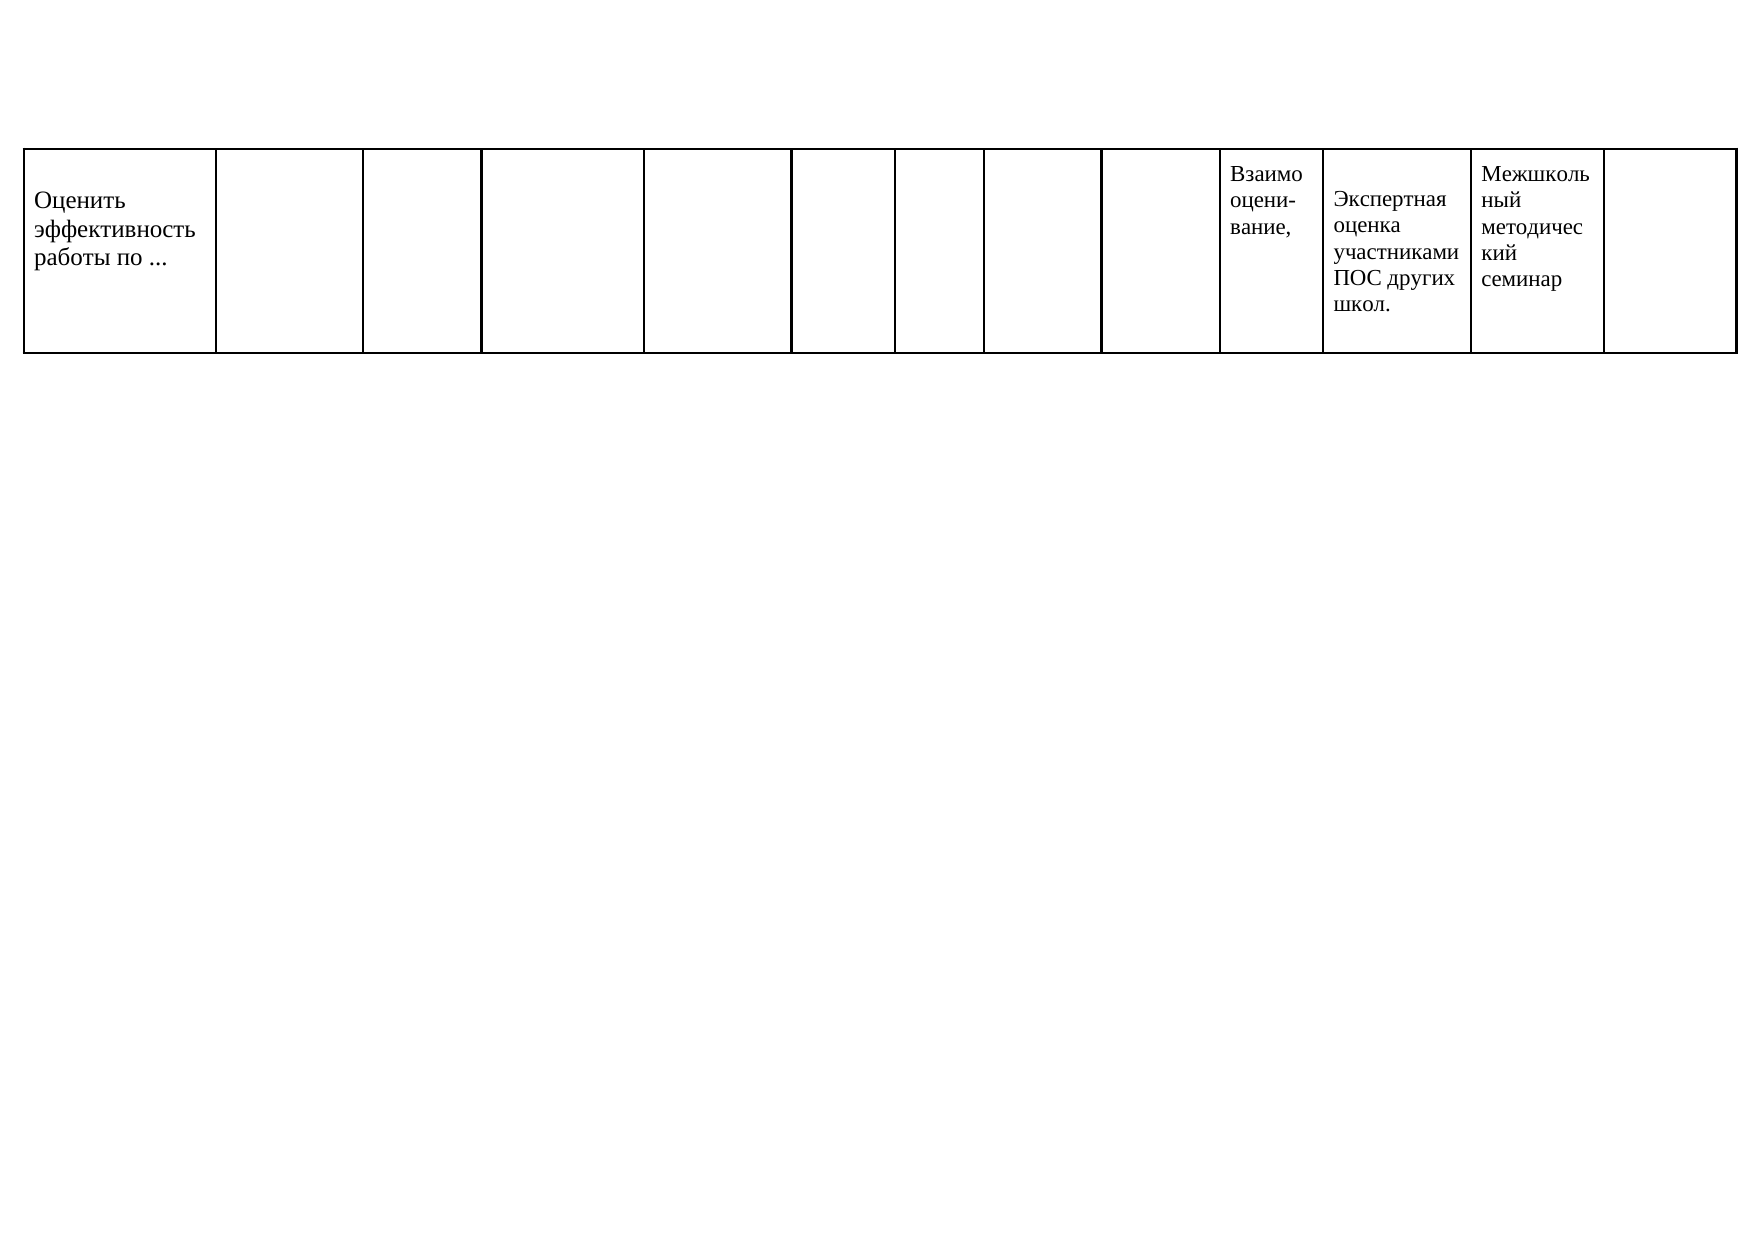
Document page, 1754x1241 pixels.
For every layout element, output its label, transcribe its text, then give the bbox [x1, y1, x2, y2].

table_cell Межшкольный методический семинар [1472, 150, 1603, 352]
table_cell [793, 150, 894, 352]
table_cell [1605, 150, 1735, 352]
table_cell Оценить эффективность работы по ... [25, 150, 215, 352]
table_cell [896, 150, 983, 352]
table_cell Экспертная оценка участниками ПОС других школ. [1324, 150, 1470, 352]
table_cell [1103, 150, 1219, 352]
table_cell [217, 150, 362, 352]
table_cell [364, 150, 480, 352]
table_cell [483, 150, 643, 352]
table_cell [645, 150, 790, 352]
table_cell Взаимо оцени- вание, [1221, 150, 1322, 352]
table_cell [985, 150, 1100, 352]
